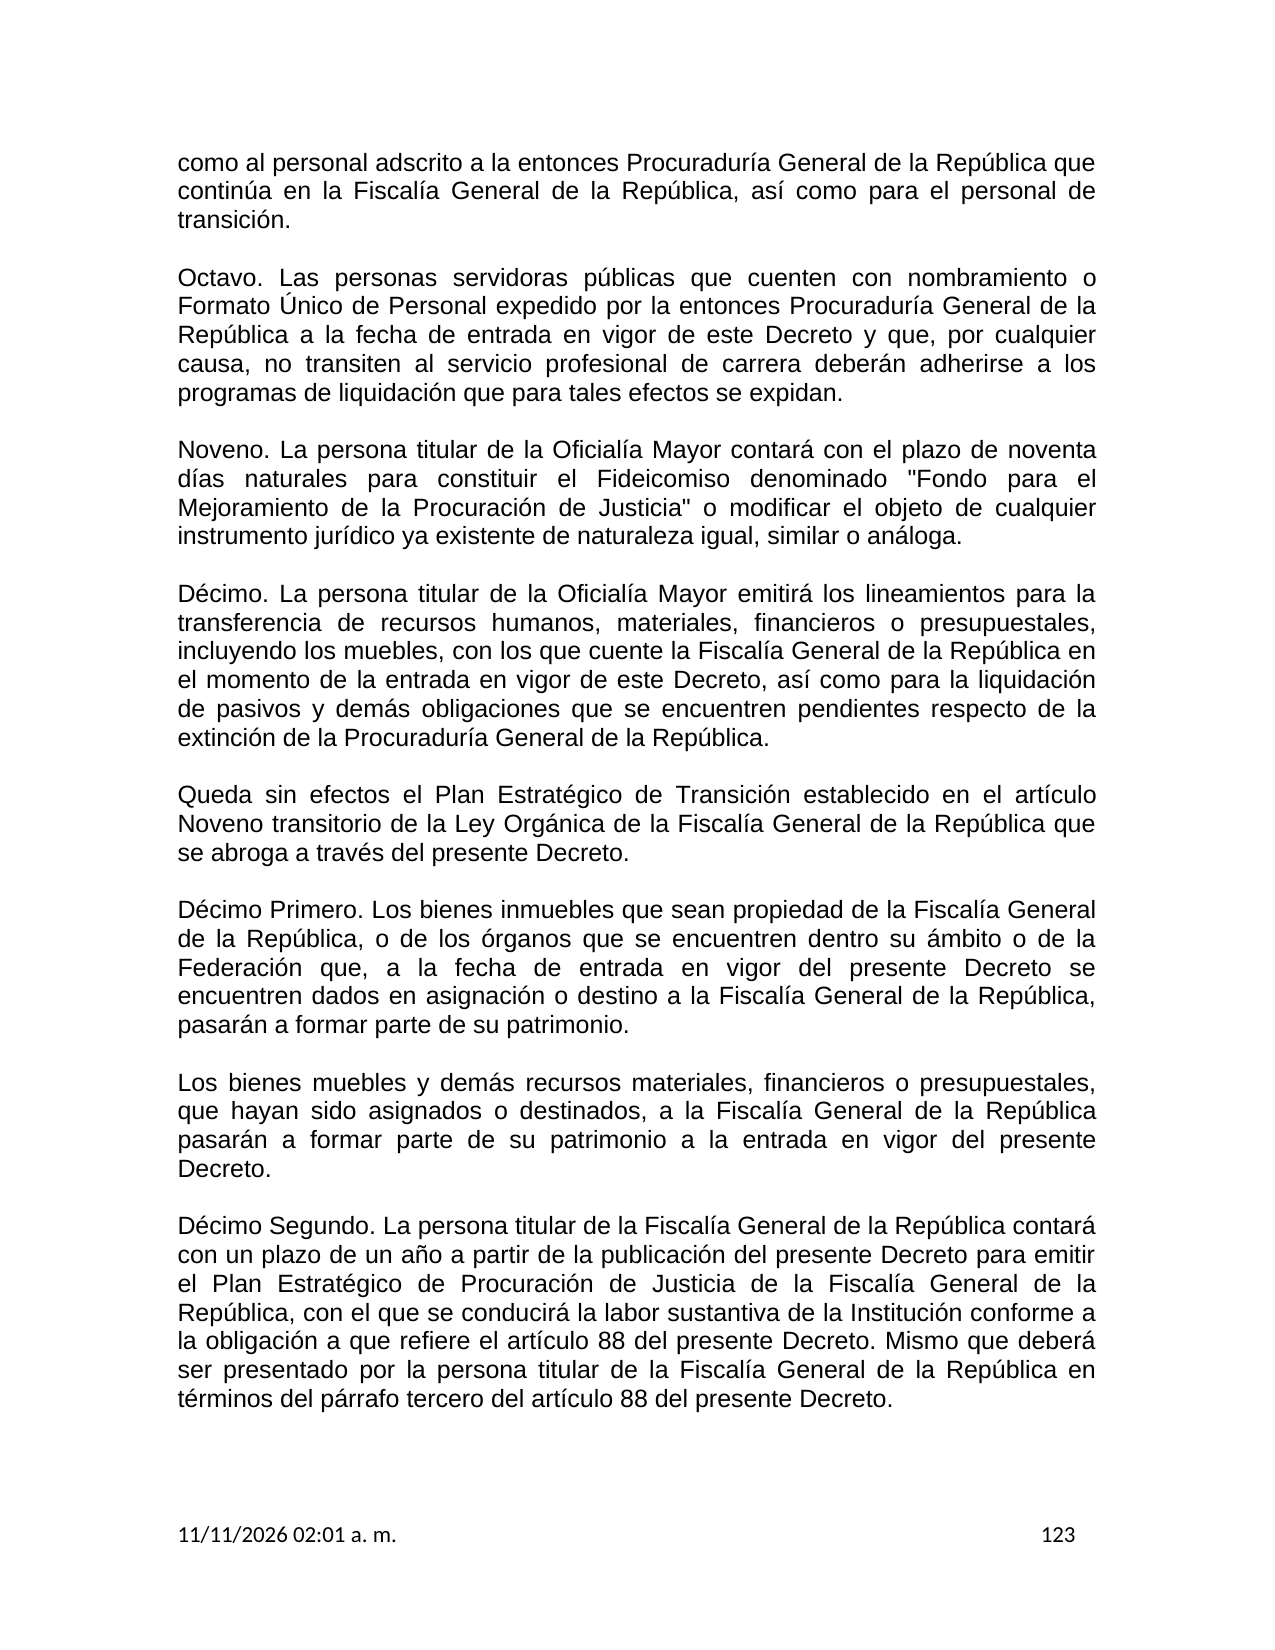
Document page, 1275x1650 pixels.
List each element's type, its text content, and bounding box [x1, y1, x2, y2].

text Décimo Primero. Los bienes inmuebles que sean propiedad de la Fiscalía General de la República, o de los órganos que se encuentren dentro su ámbito o de la Federación que, a la fecha de entrada en vigor del presente Decreto se encuentren dados en asignación o destino a la Fiscalía General de la República, pasarán a formar parte de su patrimonio. [177, 895, 1098, 1039]
text Los bienes muebles y demás recursos materiales, financieros o presupuestales, que hayan sido asignados o destinados, a la Fiscalía General de la República pasarán a formar parte de su patrimonio a la entrada en vigor del presente Decreto. [177, 1068, 1098, 1183]
text Décimo. La persona titular de la Oficialía Mayor emitirá los lineamientos para la transferencia de recursos humanos, materiales, financieros o presupuestales, incluyendo los muebles, con los que cuente la Fiscalía General de la República en el momento de la entrada en vigor de este Decreto, así como para la liquidación de pasivos y demás obligaciones que se encuentren pendientes respecto de la extinción de la Procuraduría General de la República. [177, 579, 1098, 751]
text Queda sin efectos el Plan Estratégico de Transición establecido en el artículo Noveno transitorio de la Ley Orgánica de la Fiscalía General de la República que se abroga a través del presente Decreto. [177, 780, 1098, 866]
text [177, 148, 1098, 234]
text Octavo. Las personas servidoras públicas que cuenten con nombramiento o Formato Único de Personal expedido por la entonces Procuraduría General de la República a la fecha de entrada en vigor de este Decreto y que, por cualquier causa, no transiten al servicio profesional de carrera deberán adherirse a los programas de liquidación que para tales efectos se expidan. [177, 263, 1098, 406]
text Noveno. La persona titular de la Oficialía Mayor contará con el plazo de noventa días naturales para constituir el Fideicomiso denominado "Fondo para el Mejoramiento de la Procuración de Justicia" o modificar el objeto de cualquier instrumento jurídico ya existente de naturaleza igual, similar o análoga. [177, 435, 1098, 550]
text Décimo Segundo. La persona titular de la Fiscalía General de la República contará con un plazo de un año a partir de la publicación del presente Decreto para emitir el Plan Estratégico de Procuración de Justicia de la Fiscalía General de la República, con el que se conducirá la labor sustantiva de la Institución conforme a la obligación a que refiere el artículo 88 del presente Decreto. Mismo que deberá ser presentado por la persona titular de la Fiscalía General de la República en términos del párrafo tercero del artículo 88 del presente Decreto. [177, 1211, 1098, 1413]
